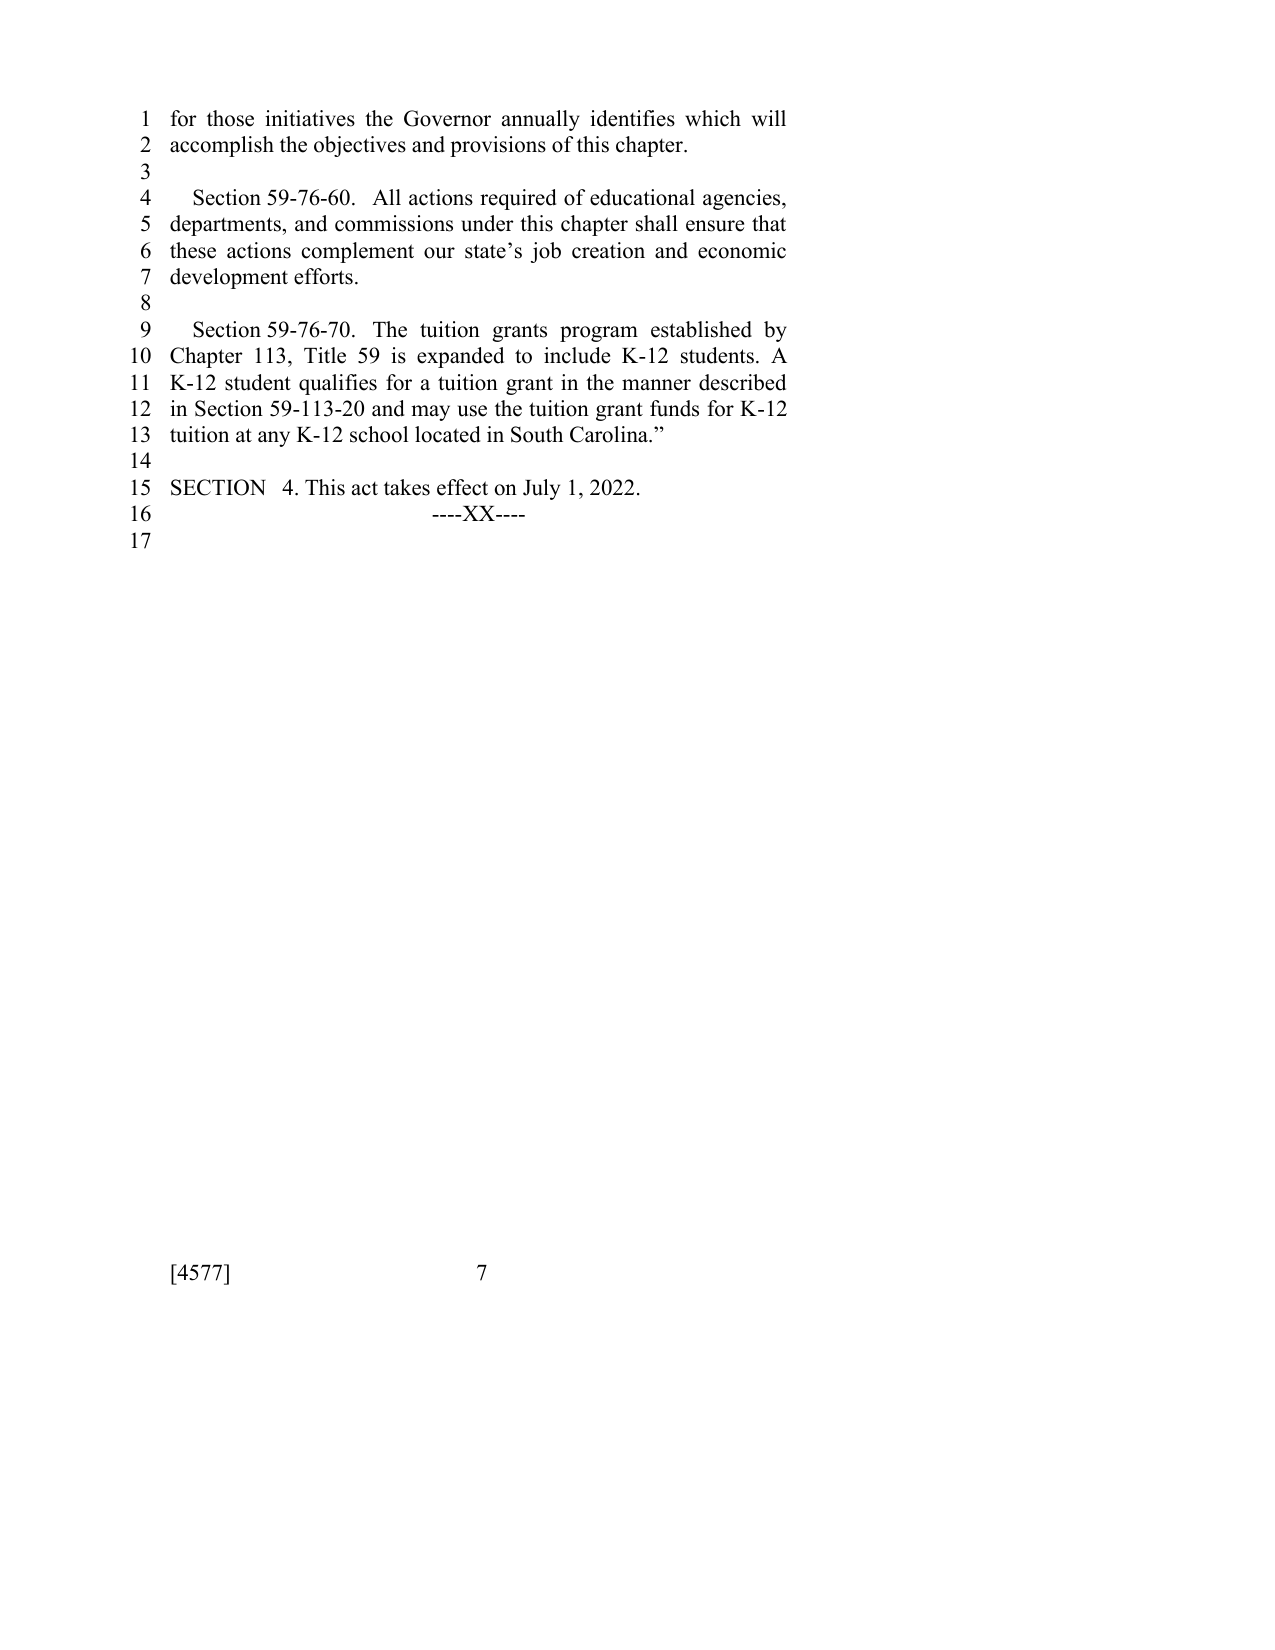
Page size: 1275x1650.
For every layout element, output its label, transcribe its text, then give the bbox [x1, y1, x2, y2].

text Section 59-76-60. All actions required of educational agencies, departments, and commissions under this chapter shall ensure that these actions complement our state’s job creation and economic development efforts. [169, 184, 787, 289]
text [169, 105, 787, 158]
text Section 59-76-70. The tuition grants program established by Chapter 113, Title 59 is expanded to include K-12 students. A K-12 student qualifies for a tuition grant in the manner described in Section 59-113-20 and may use the tuition grant funds for K-12 tuition at any K-12 school located in South Carolina.” [169, 316, 787, 448]
text ----XX---- [169, 500, 787, 527]
text SECTION 4. This act takes effect on July 1, 2022. [169, 474, 787, 500]
